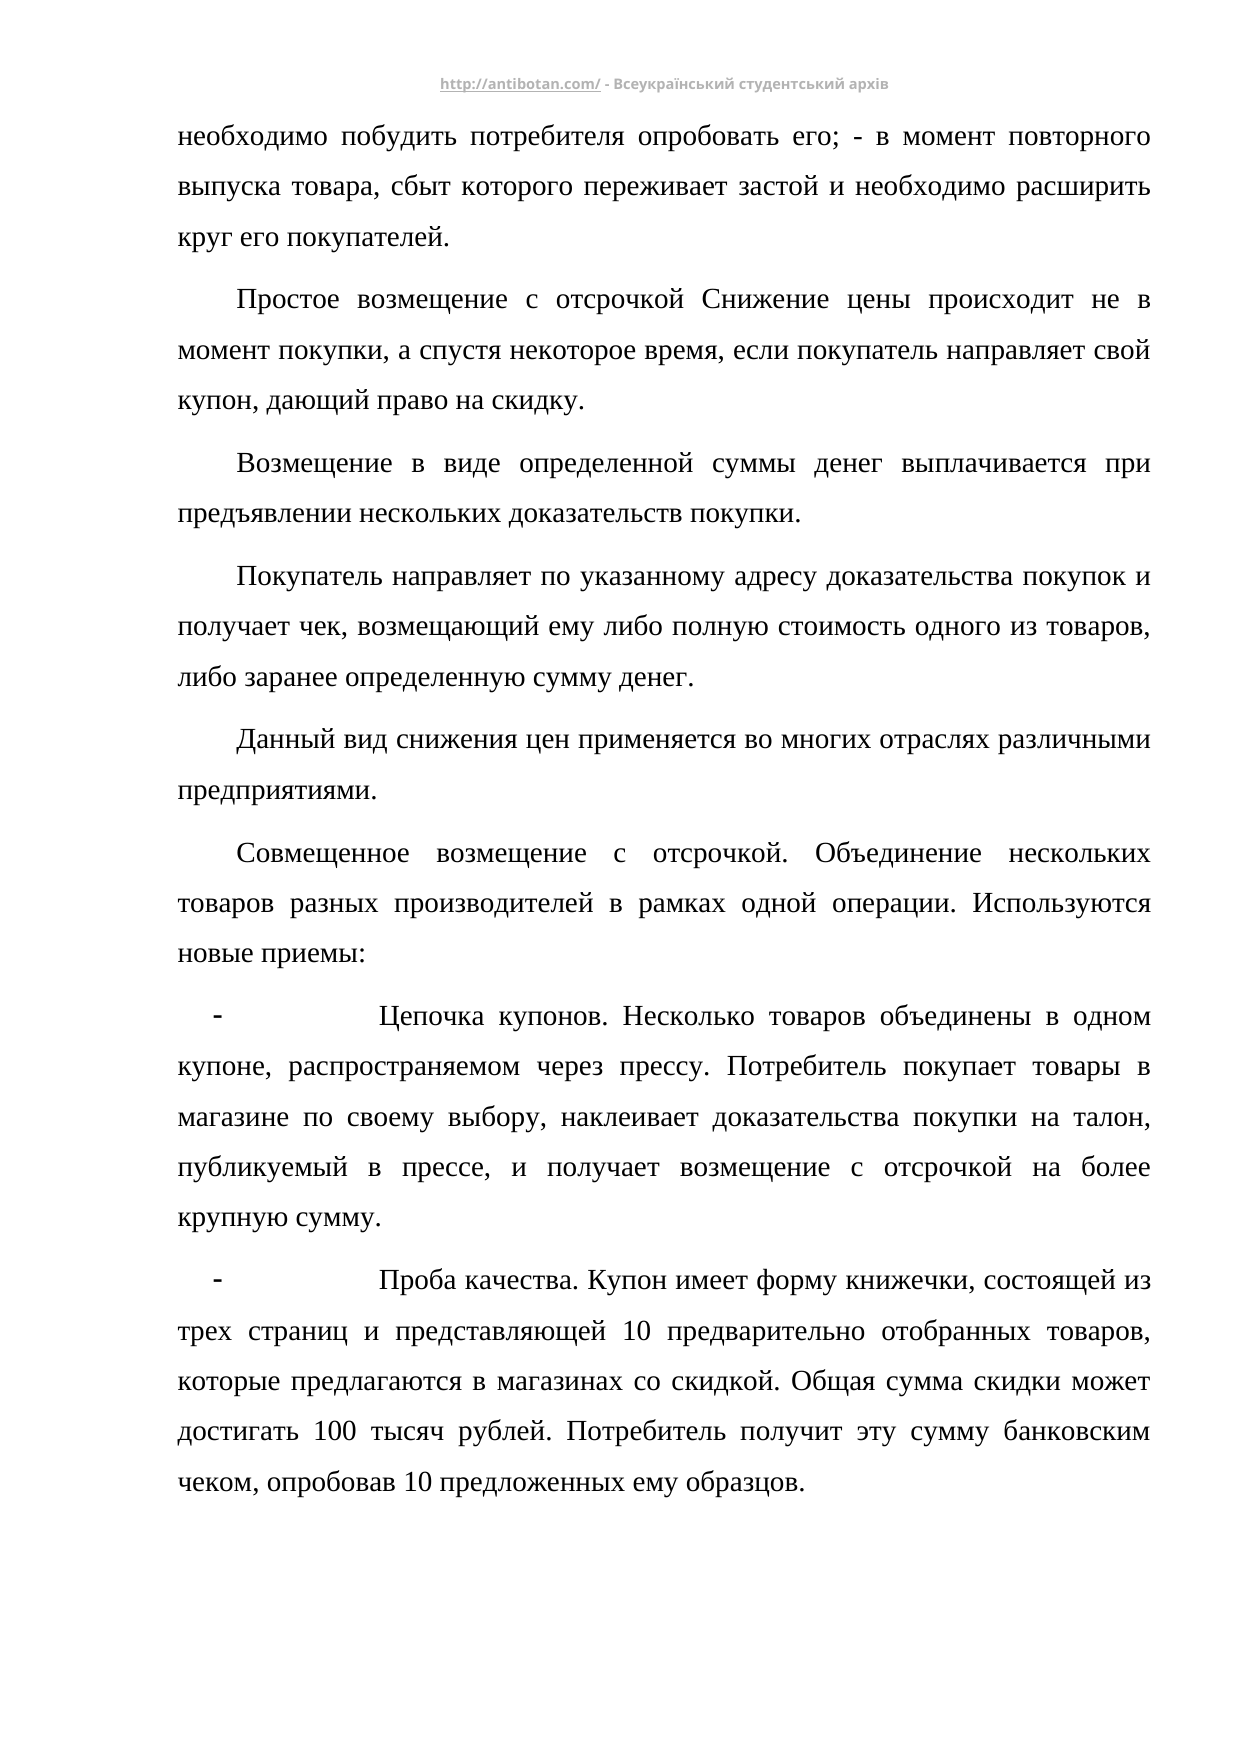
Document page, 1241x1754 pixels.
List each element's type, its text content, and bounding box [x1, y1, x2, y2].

text Простое возмещение с отсрочкой Снижение цены происходит не в момент покупки, а спустя некоторое время, если покупатель направляет свой купон, дающий право на скидку. [177, 282, 1152, 416]
text Покупатель направляет по указанному адресу доказательства покупок и получает чек, возмещающий ему либо полную стоимость одного из товаров, либо заранее определенную сумму денег. [177, 558, 1152, 692]
list Проба качества. Купон имеет форму книжечки, состоящей из трех страниц и представляющей 10 предварительно отобранных товаров, которые предлагаются в магазинах со скидкой. Общая сумма скидки может достигать 100 тысяч рублей. Потребитель получит эту сумму банковским чеком, опробовав 10 предложенных ему образцов. [177, 1262, 1152, 1497]
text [177, 118, 1152, 252]
text Совмещенное возмещение с отсрочкой. Объединение нескольких товаров разных производителей в рамках одной операции. Используются новые приемы: [177, 835, 1152, 969]
list Цепочка купонов. Несколько товаров объединены в одном купоне, распространяемом через прессу. Потребитель покупает товары в магазине по своему выбору, наклеивает доказательства покупки на талон, публикуемый в прессе, и получает возмещение с отсрочкой на более крупную сумму. [177, 998, 1152, 1233]
text Данный вид снижения цен применяется во многих отраслях различными предприятиями. [177, 722, 1152, 805]
text Возмещение в виде определенной суммы денег выплачивается при предъявлении нескольких доказательств покупки. [177, 445, 1152, 529]
